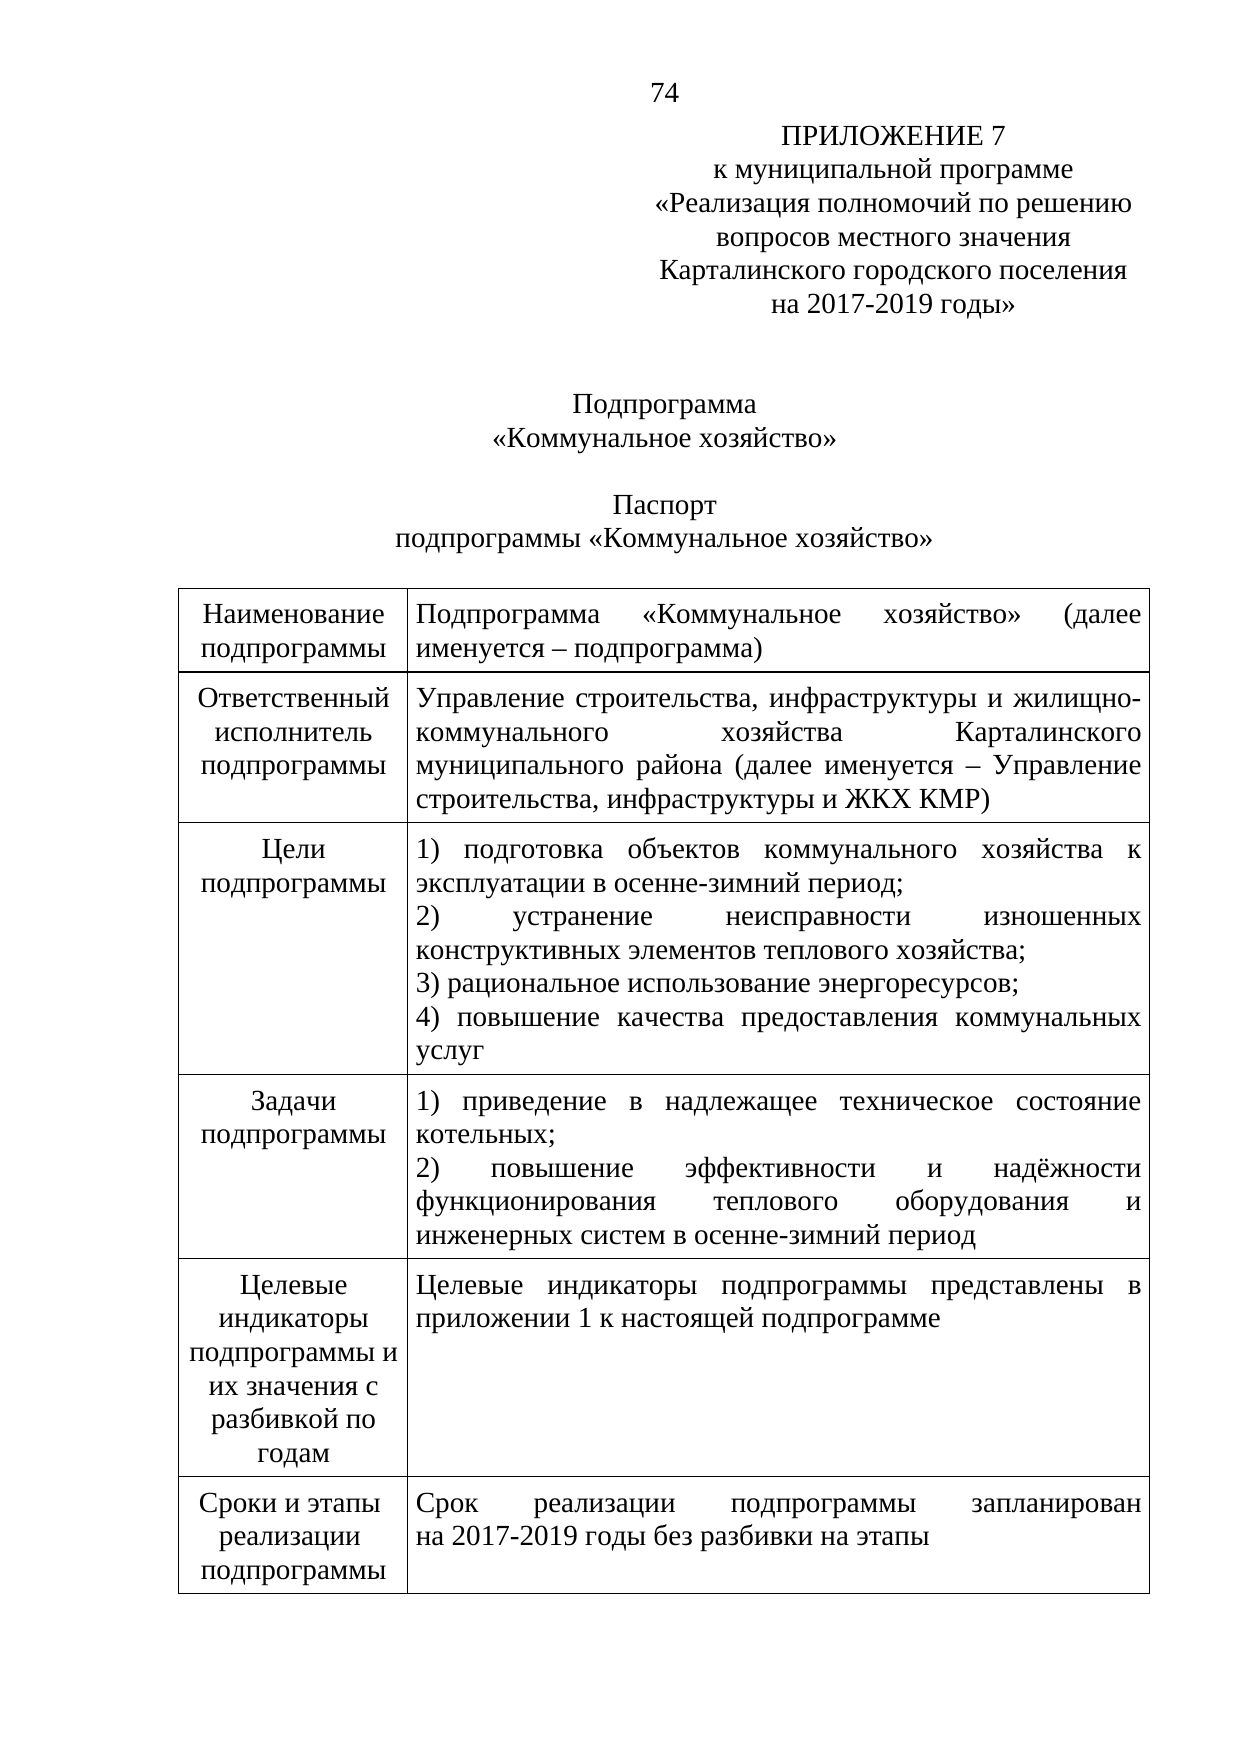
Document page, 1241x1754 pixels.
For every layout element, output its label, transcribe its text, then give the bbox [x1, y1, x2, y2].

text к муниципальной программе [635, 152, 1152, 185]
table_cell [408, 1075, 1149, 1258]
text Подпрограмма [177, 386, 1152, 420]
text ПРИЛОЖЕНИЕ 7 [635, 118, 1152, 152]
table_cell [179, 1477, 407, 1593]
text Паспорт [177, 487, 1152, 521]
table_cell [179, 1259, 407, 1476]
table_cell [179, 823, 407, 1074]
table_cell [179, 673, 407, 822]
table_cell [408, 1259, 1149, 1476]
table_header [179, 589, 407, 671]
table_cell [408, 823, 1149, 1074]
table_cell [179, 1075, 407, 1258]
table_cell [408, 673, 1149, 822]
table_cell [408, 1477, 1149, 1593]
text «Коммунальное хозяйство» [177, 420, 1152, 453]
text на 2017-2019 годы» [635, 286, 1152, 319]
text «Реализация полномочий по решению [635, 185, 1152, 219]
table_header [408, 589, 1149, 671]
text подпрограммы «Коммунальное хозяйство» [177, 521, 1152, 554]
text вопросов местного значения Карталинского городского поселения [635, 219, 1152, 286]
